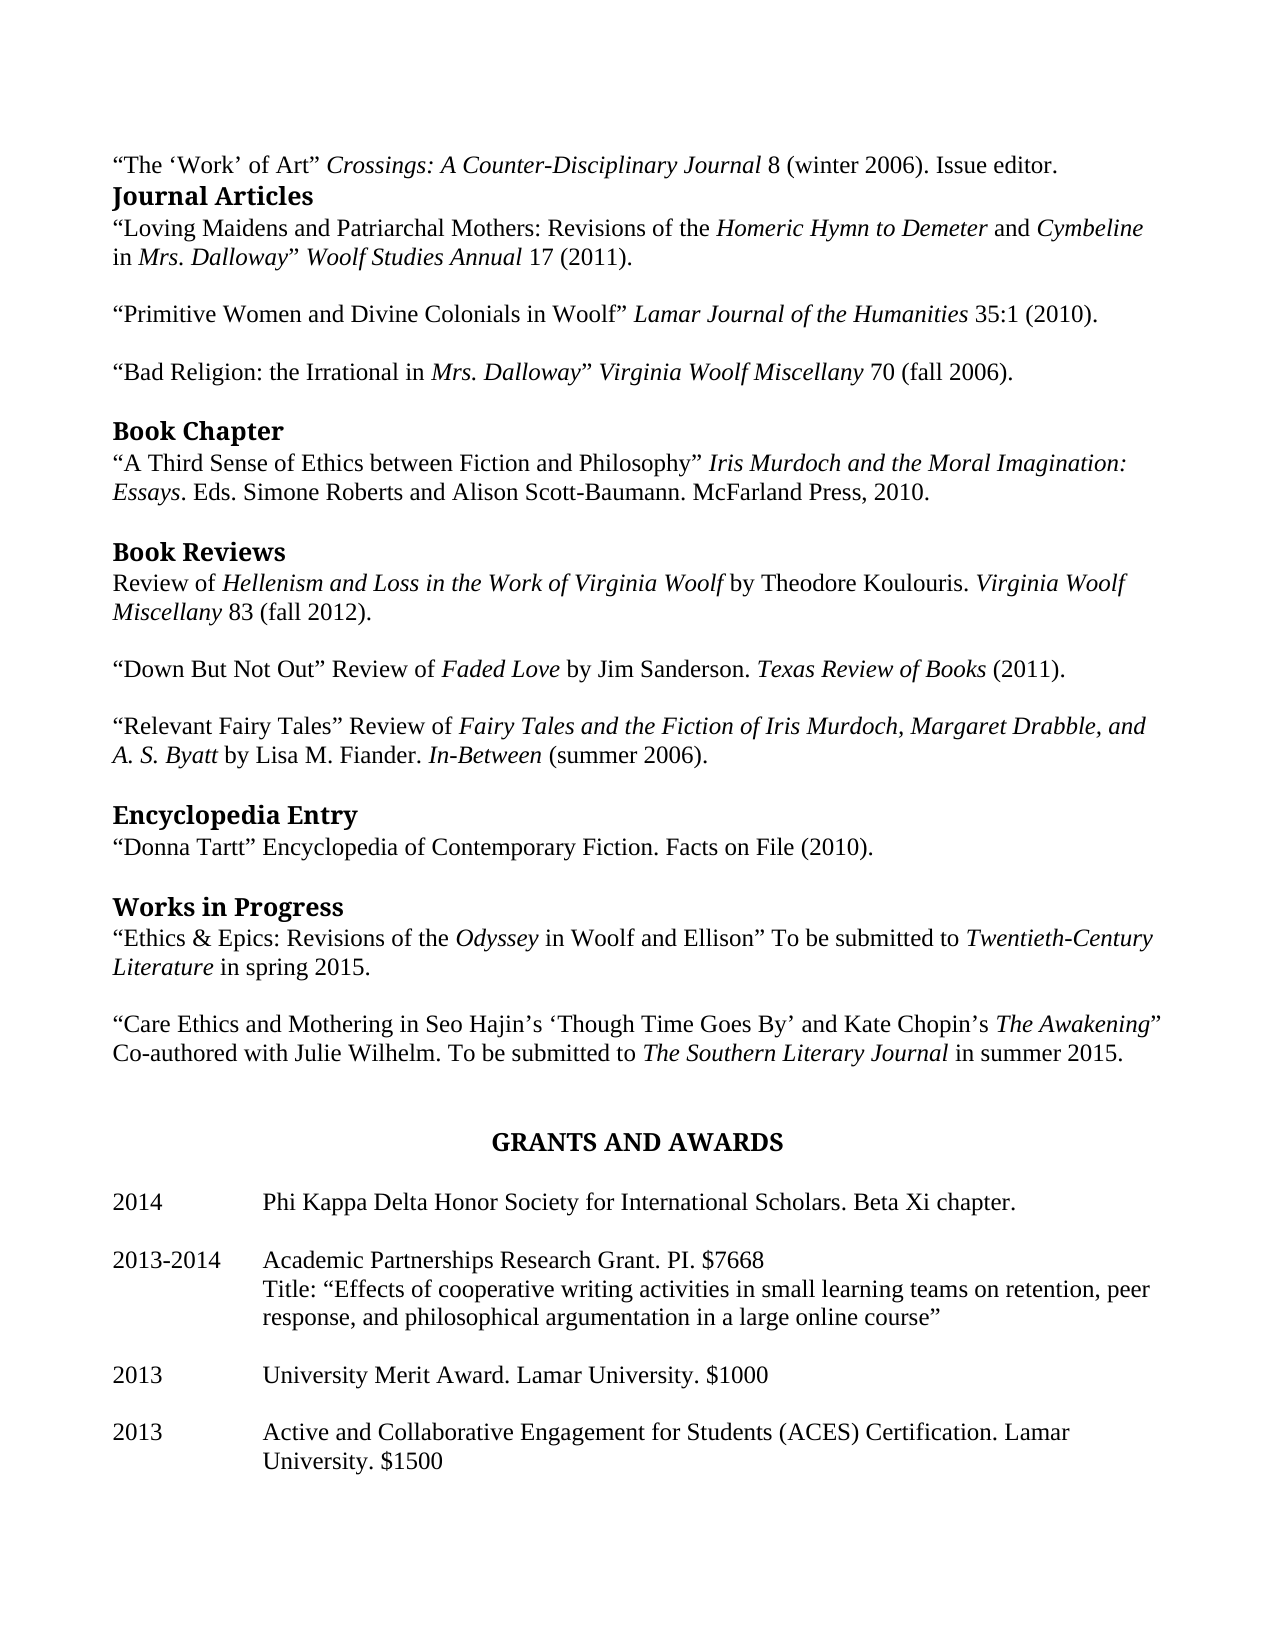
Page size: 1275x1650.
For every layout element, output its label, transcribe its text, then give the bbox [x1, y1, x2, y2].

text 2013 Active and Collaborative Engagement for Students (ACES) Certification. Lamar [112, 1417, 1163, 1446]
text “Donna Tartt” Encyclopedia of Contemporary Fiction. Facts on File (2010). [112, 832, 1163, 861]
text Title: “Effects of cooperative writing activities in small learning teams on retention, peer response, and philosophical argumentation in a large online course” [262, 1274, 1163, 1331]
text “Ethics & Epics: Revisions of the Odyssey in Woolf and Ellison” To be submitted to Twentieth-Century Literature in spring 2015. [112, 923, 1163, 981]
text Book Chapter [112, 414, 1163, 448]
text “A Third Sense of Ethics between Fiction and Philosophy” Iris Murdoch and the Moral Imagination: Essays. Eds. Simone Roberts and Alison Scott-Baumann. McFarland Press, 2010. [112, 448, 1163, 506]
text “The ‘Work’ of Art” Crossings: A Counter-Disciplinary Journal 8 (winter 2006). Issue editor. [112, 150, 1163, 179]
text 2014 Phi Kappa Delta Honor Society for International Scholars. Beta Xi chapter. [112, 1187, 1163, 1216]
text University. $1500 [187, 1446, 1163, 1475]
text Journal Articles [112, 179, 1163, 213]
text “Primitive Women and Divine Colonials in Woolf” Lamar Journal of the Humanities 35:1 (2010). [112, 299, 1163, 328]
text Works in Progress [112, 889, 1163, 923]
text GRANTS AND AWARDS [112, 1124, 1163, 1159]
text Book Reviews [112, 534, 1163, 568]
text “Relevant Fairy Tales” Review of Fairy Tales and the Fiction of Iris Murdoch, Margaret Drabble, and A. S. Byatt by Lisa M. Fiander. In-Between (summer 2006). [112, 711, 1163, 769]
text 2013 University Merit Award. Lamar University. $1000 [112, 1360, 1163, 1389]
text 2013-2014 Academic Partnerships Research Grant. PI. $7668 [112, 1245, 1163, 1274]
text Encyclopedia Entry [112, 798, 1163, 832]
text “Care Ethics and Mothering in Seo Hajin’s ‘Though Time Goes By’ and Kate Chopin’s The Awakening” Co-authored with Julie Wilhelm. To be submitted to The Southern Literary Journal in summer 2015. [112, 1009, 1163, 1067]
text “Down But Not Out” Review of Faded Love by Jim Sanderson. Texas Review of Books (2011). [112, 654, 1163, 683]
text Review of Hellenism and Loss in the Work of Virginia Woolf by Theodore Koulouris. Virginia Woolf Miscellany 83 (fall 2012). [112, 568, 1163, 626]
text “Bad Religion: the Irrational in Mrs. Dalloway” Virginia Woolf Miscellany 70 (fall 2006). [112, 357, 1163, 385]
text “Loving Maidens and Patriarchal Mothers: Revisions of the Homeric Hymn to Demeter and Cymbeline in Mrs. Dalloway” Woolf Studies Annual 17 (2011). [112, 213, 1163, 270]
